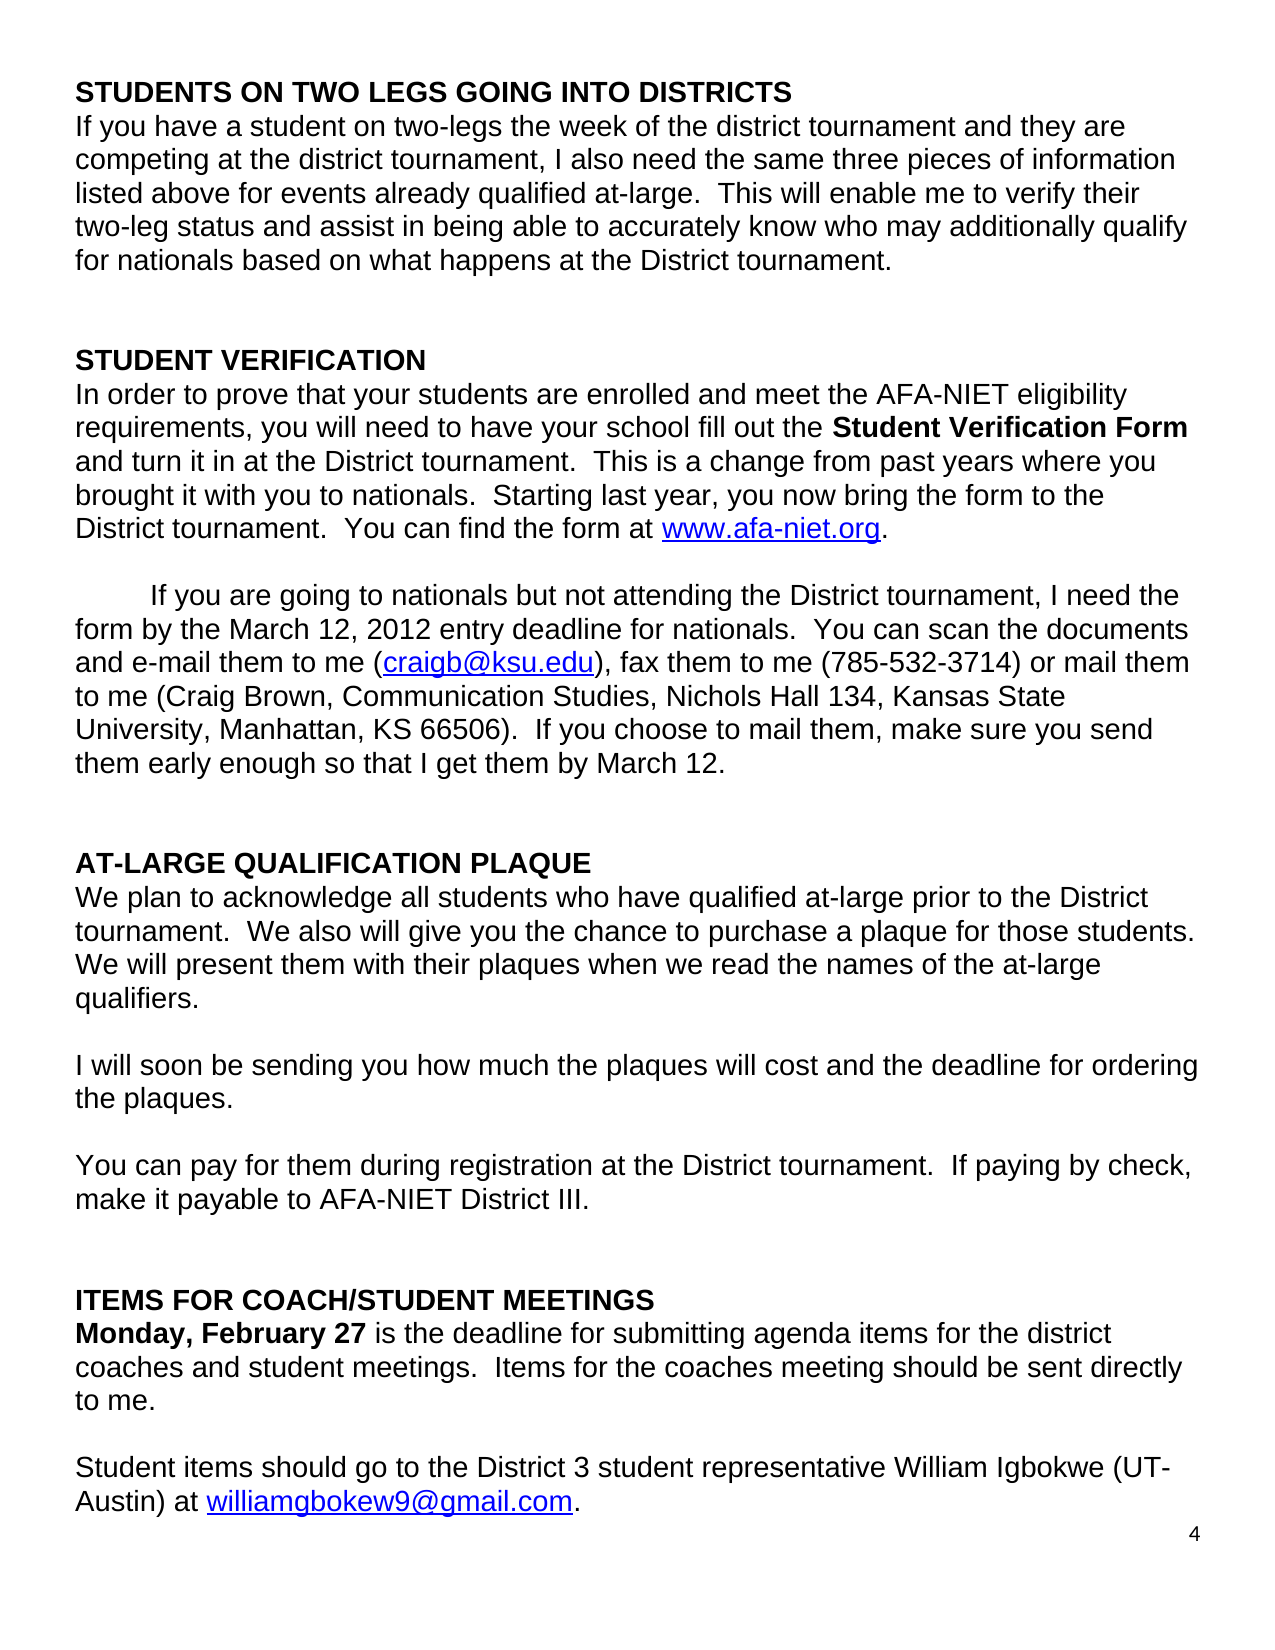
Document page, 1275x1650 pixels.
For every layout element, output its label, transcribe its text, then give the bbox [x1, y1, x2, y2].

text Monday, February 27 is the deadline for submitting agenda items for the district coaches and student meetings. Items for the coaches meeting should be sent directly to me. [75, 1316, 1200, 1417]
text I will soon be sending you how much the plaques will cost and the deadline for ordering the plaques. [75, 1048, 1200, 1115]
text STUDENT VERIFICATION [75, 343, 1200, 377]
text Student items should go to the District 3 student representative William Igbokwe (UT-Austin) at williamgbokew9@gmail.com. [75, 1450, 1200, 1517]
text If you are going to nationals but not attending the District tournament, I need the form by the March 12, 2012 entry deadline for nationals. You can scan the documents and e-mail them to me (craigb@ksu.edu), fax them to me (785-532-3714) or mail them to me (Craig Brown, Communication Studies, Nichols Hall 134, Kansas State University, Manhattan, KS 66506). If you choose to mail them, make sure you send them early enough so that I get them by March 12. [75, 578, 1200, 779]
text If you have a student on two-legs the week of the district tournament and they are competing at the district tournament, I also need the same three pieces of information listed above for events already qualified at-large. This will enable me to verify their two-leg status and assist in being able to accurately know who may additionally qualify for nationals based on what happens at the District tournament. [75, 108, 1200, 276]
text In order to prove that your students are enrolled and meet the AFA-NIET eligibility requirements, you will need to have your school fill out the Student Verification Form and turn it in at the District tournament. This is a change from past years where you brought it with you to nationals. Starting last year, you now bring the form to the District tournament. You can find the form at www.afa-niet.org. [75, 377, 1200, 544]
text AT-LARGE QUALIFICATION PLAQUE [75, 846, 1200, 880]
text You can pay for them during registration at the District tournament. If paying by check, make it payable to AFA-NIET District III. [75, 1148, 1200, 1215]
text ITEMS FOR COACH/STUDENT MEETINGS [75, 1282, 1200, 1316]
text We plan to acknowledge all students who have qualified at-large prior to the District tournament. We also will give you the chance to purchase a plaque for those students. We will present them with their plaques when we read the names of the at-large qualifiers. [75, 880, 1200, 1014]
text STUDENTS ON TWO LEGS GOING INTO DISTRICTS [75, 75, 1200, 108]
